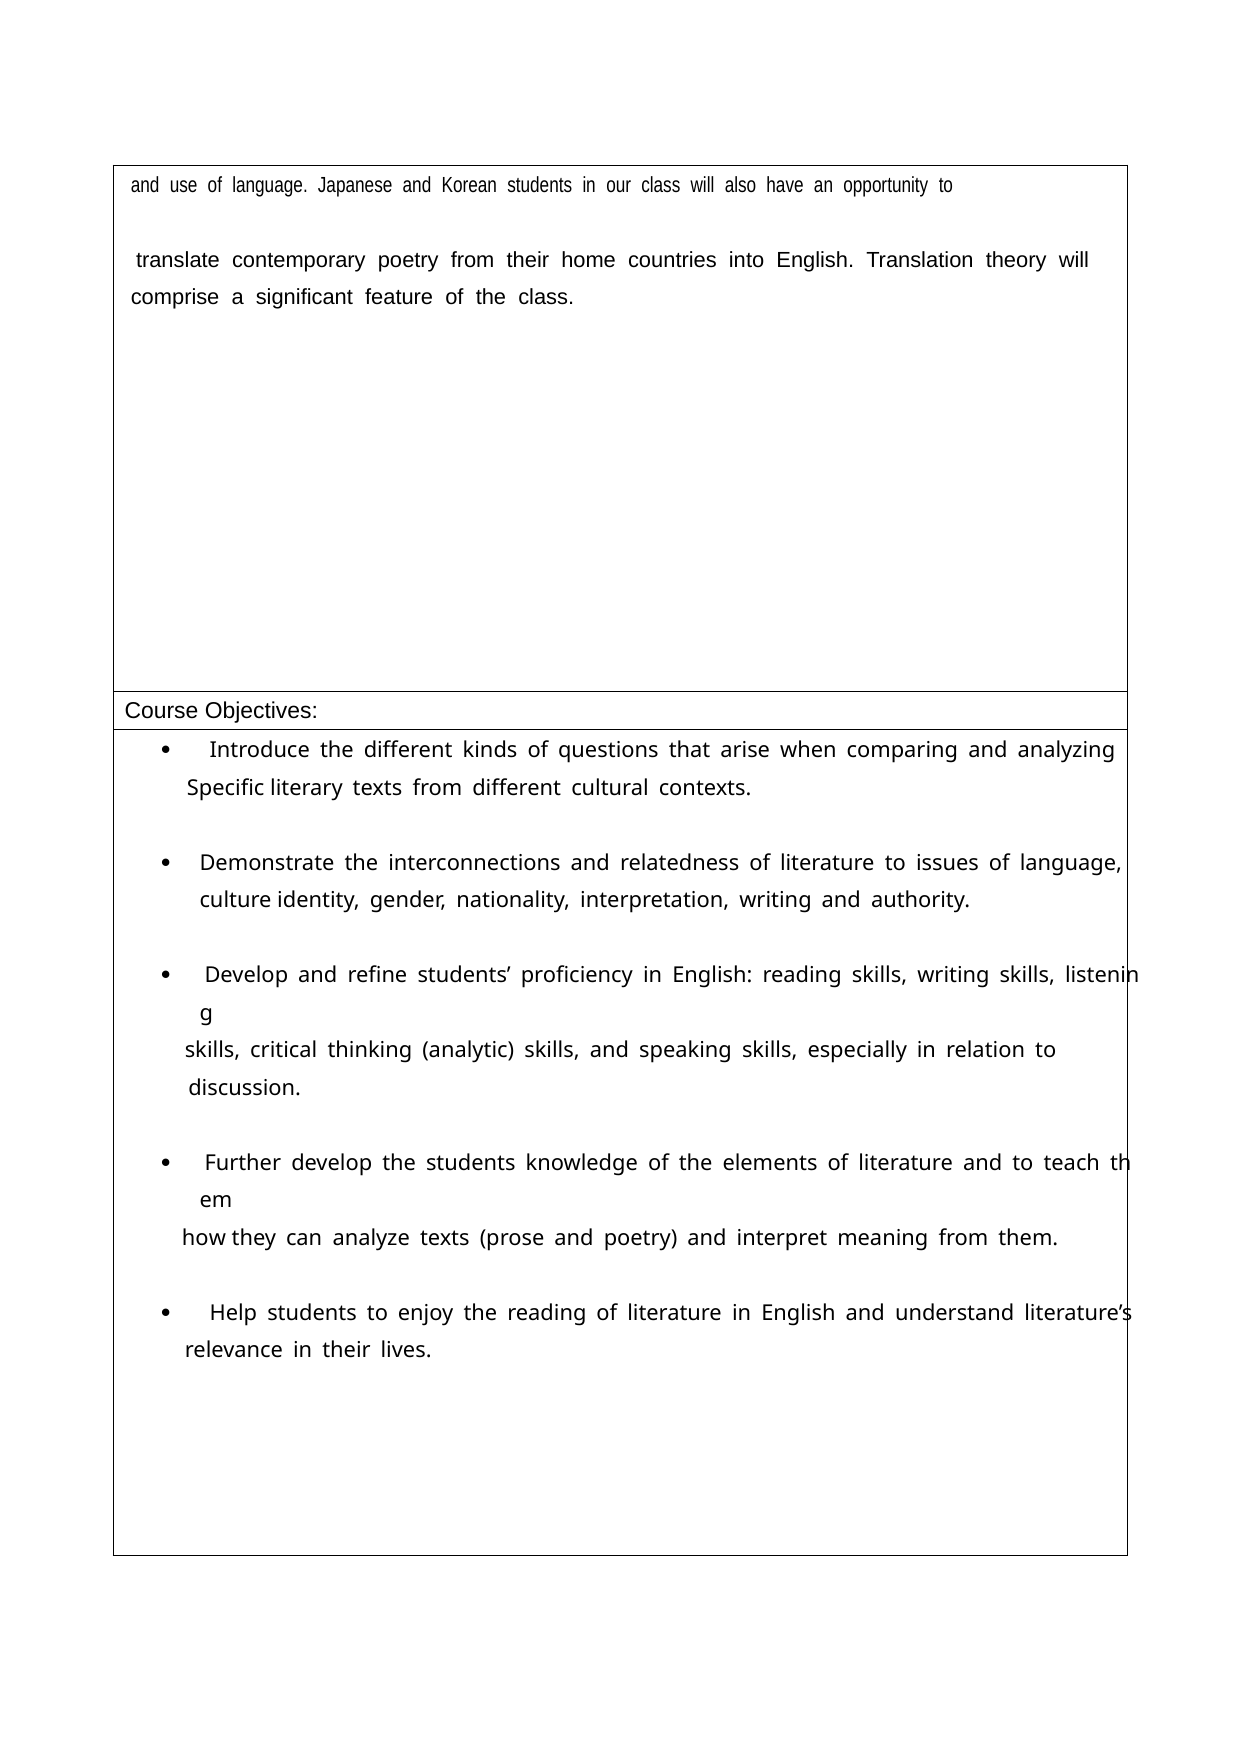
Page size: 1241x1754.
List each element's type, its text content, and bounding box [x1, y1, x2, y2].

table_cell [114, 166, 1127, 691]
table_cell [114, 730, 1127, 1555]
table_cell Course Objectives: [114, 692, 1127, 729]
